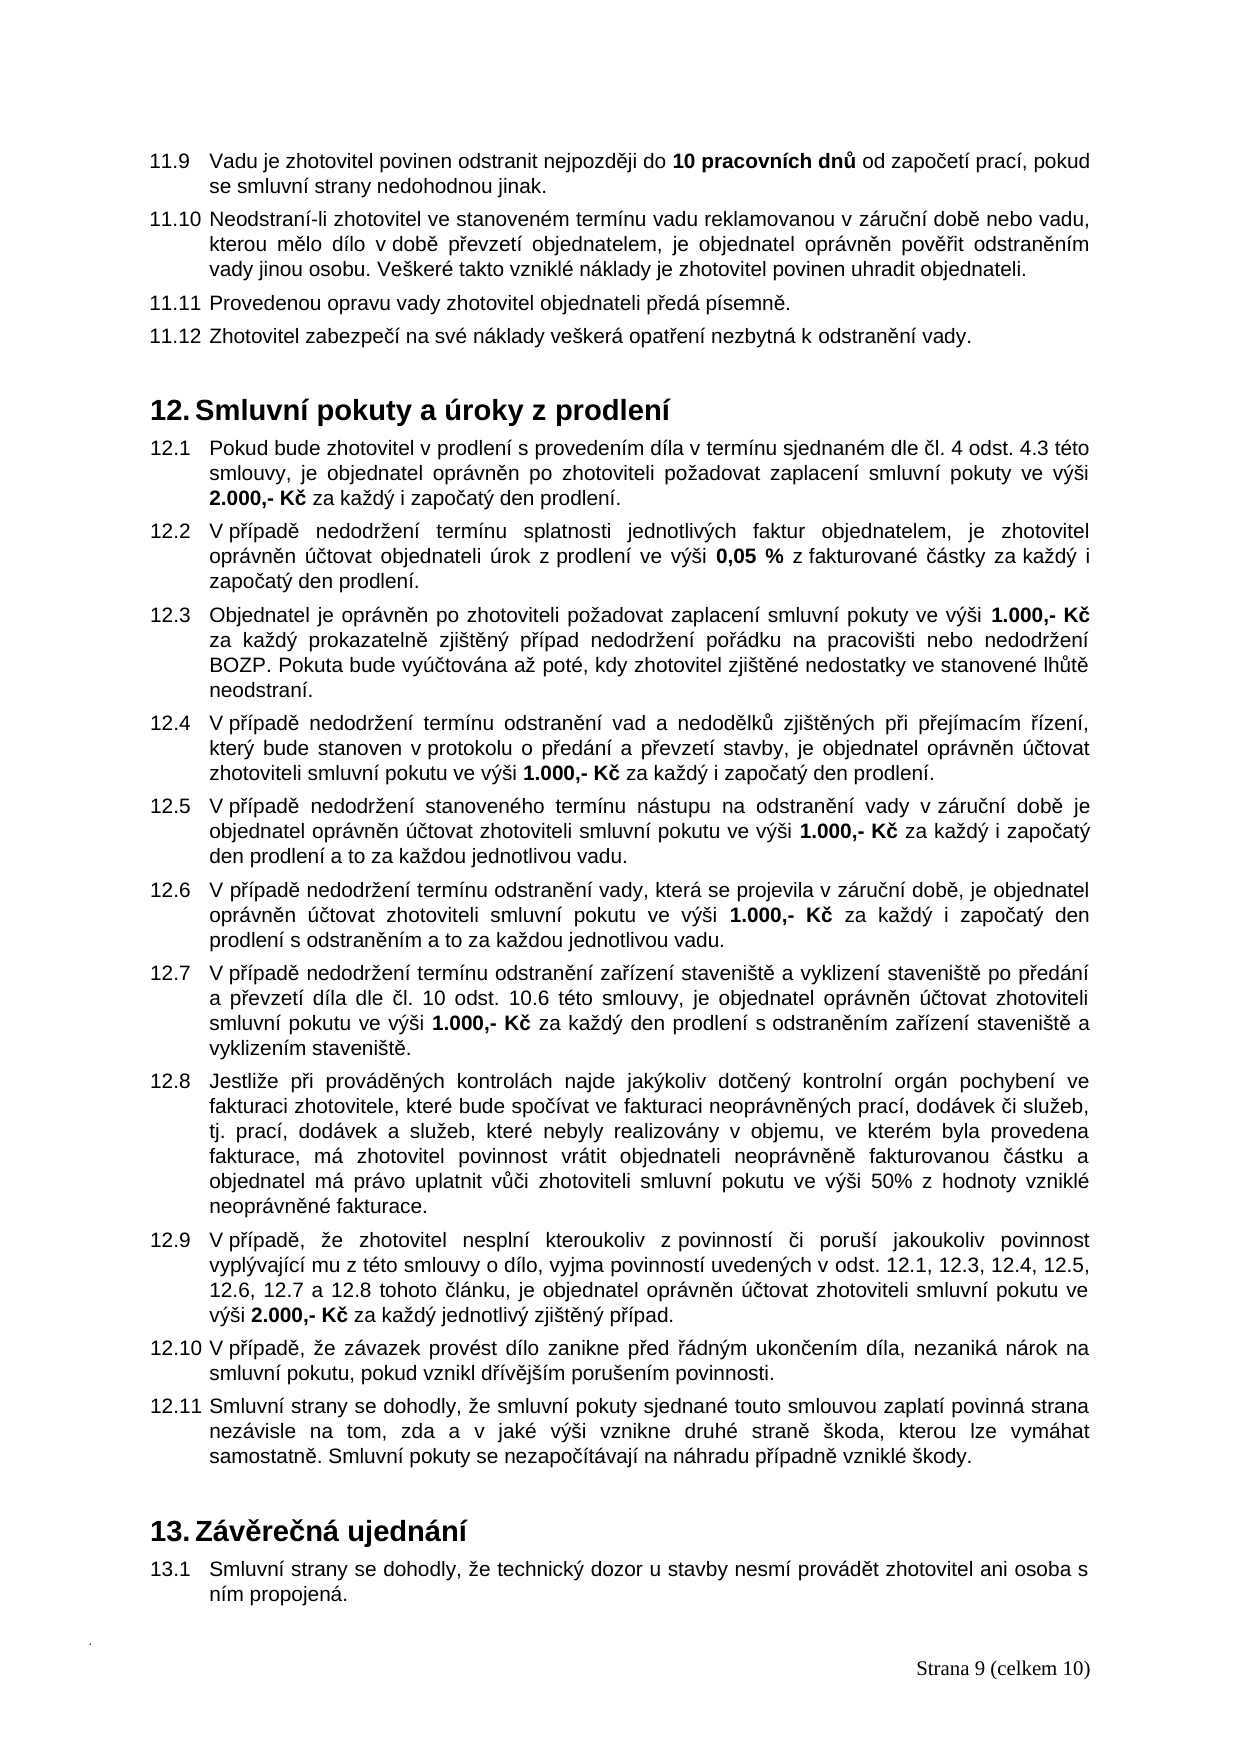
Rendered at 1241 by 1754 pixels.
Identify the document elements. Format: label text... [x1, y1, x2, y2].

subtitle V případě nedodržení termínu odstranění zařízení staveniště a vyklizení staveniště po předání a převzetí díla dle čl. 10 odst. 10.6 této smlouvy, je objednatel oprávněn účtovat zhotoviteli smluvní pokutu ve výši 1.000,- Kč za každý den prodlení s odstraněním zařízení staveniště a vyklizením staveniště. [150, 960, 1090, 1060]
subtitle Smluvní strany se dohodly, že technický dozor u stavby nesmí provádět zhotovitel ani osoba s ním propojená. [150, 1556, 1090, 1606]
subtitle Vadu je zhotovitel povinen odstranit nejpozději do 10 pracovních dnů od započetí prací, pokud se smluvní strany nedohodnou jinak. [149, 148, 1090, 198]
subtitle V případě nedodržení stanoveného termínu nástupu na odstranění vady v záruční době je objednatel oprávněn účtovat zhotoviteli smluvní pokutu ve výši 1.000,- Kč za každý i započatý den prodlení a to za každou jednotlivou vadu. [150, 793, 1090, 868]
subtitle Smluvní strany se dohodly, že smluvní pokuty sjednané touto smlouvou zaplatí povinná strana nezávisle na tom, zda a v jaké výši vznikne druhé straně škoda, kterou lze vymáhat samostatně. Smluvní pokuty se nezapočítávají na náhradu případně vzniklé škody. [150, 1393, 1090, 1468]
subtitle V případě nedodržení termínu splatnosti jednotlivých faktur objednatelem, je zhotovitel oprávněn účtovat objednateli úrok z prodlení ve výši 0,05 % z fakturované částky za každý i započatý den prodlení. [150, 518, 1090, 593]
subtitle Jestliže při prováděných kontrolách najde jakýkoliv dotčený kontrolní orgán pochybení ve fakturaci zhotovitele, které bude spočívat ve fakturaci neoprávněných prací, dodávek či služeb, tj. prací, dodávek a služeb, které nebyly realizovány v objemu, ve kterém byla provedena fakturace, má zhotovitel povinnost vrátit objednateli neoprávněně fakturovanou částku a objednatel má právo uplatnit vůči zhotoviteli smluvní pokutu ve výši 50% z hodnoty vzniklé neoprávněné fakturace. [150, 1068, 1090, 1218]
subtitle V případě, že zhotovitel nesplní kteroukoliv z povinností či poruší jakoukoliv povinnost vyplývající mu z této smlouvy o dílo, vyjma povinností uvedených v odst. 12.1, 12.3, 12.4, 12.5, 12.6, 12.7 a 12.8 tohoto článku, je objednatel oprávněn účtovat zhotoviteli smluvní pokutu ve výši 2.000,- Kč za každý jednotlivý zjištěný případ. [150, 1227, 1090, 1327]
subtitle Závěrečná ujednání [150, 1514, 1090, 1547]
subtitle V případě nedodržení termínu odstranění vad a nedodělků zjištěných při přejímacím řízení, který bude stanoven v protokolu o předání a převzetí stavby, je objednatel oprávněn účtovat zhotoviteli smluvní pokutu ve výši 1.000,- Kč za každý i započatý den prodlení. [150, 710, 1090, 785]
subtitle Neodstraní-li zhotovitel ve stanoveném termínu vadu reklamovanou v záruční době nebo vadu, kterou mělo dílo v době převzetí objednatelem, je objednatel oprávněn pověřit odstraněním vady jinou osobu. Veškeré takto vzniklé náklady je zhotovitel povinen uhradit objednateli. [149, 206, 1090, 281]
subtitle Provedenou opravu vady zhotovitel objednateli předá písemně. [149, 289, 1090, 314]
subtitle Zhotovitel zabezpečí na své náklady veškerá opatření nezbytná k odstranění vady. [149, 323, 1090, 348]
subtitle Objednatel je oprávněn po zhotoviteli požadovat zaplacení smluvní pokuty ve výši 1.000,- Kč za každý prokazatelně zjištěný případ nedodržení pořádku na pracovišti nebo nedodržení BOZP. Pokuta bude vyúčtována až poté, kdy zhotovitel zjištěné nedostatky ve stanovené lhůtě neodstraní. [150, 602, 1090, 702]
subtitle V případě, že závazek provést dílo zanikne před řádným ukončením díla, nezaniká nárok na smluvní pokutu, pokud vznikl dřívějším porušením povinnosti. [150, 1335, 1090, 1385]
subtitle V případě nedodržení termínu odstranění vady, která se projevila v záruční době, je objednatel oprávněn účtovat zhotoviteli smluvní pokutu ve výši 1.000,- Kč za každý i započatý den prodlení s odstraněním a to za každou jednotlivou vadu. [150, 877, 1090, 952]
subtitle Smluvní pokuty a úroky z prodlení [150, 393, 1090, 427]
subtitle Pokud bude zhotovitel v prodlení s provedením díla v termínu sjednaném dle čl. 4 odst. 4.3 této smlouvy, je objednatel oprávněn po zhotoviteli požadovat zaplacení smluvní pokuty ve výši 2.000,- Kč za každý i započatý den prodlení. [150, 435, 1090, 510]
